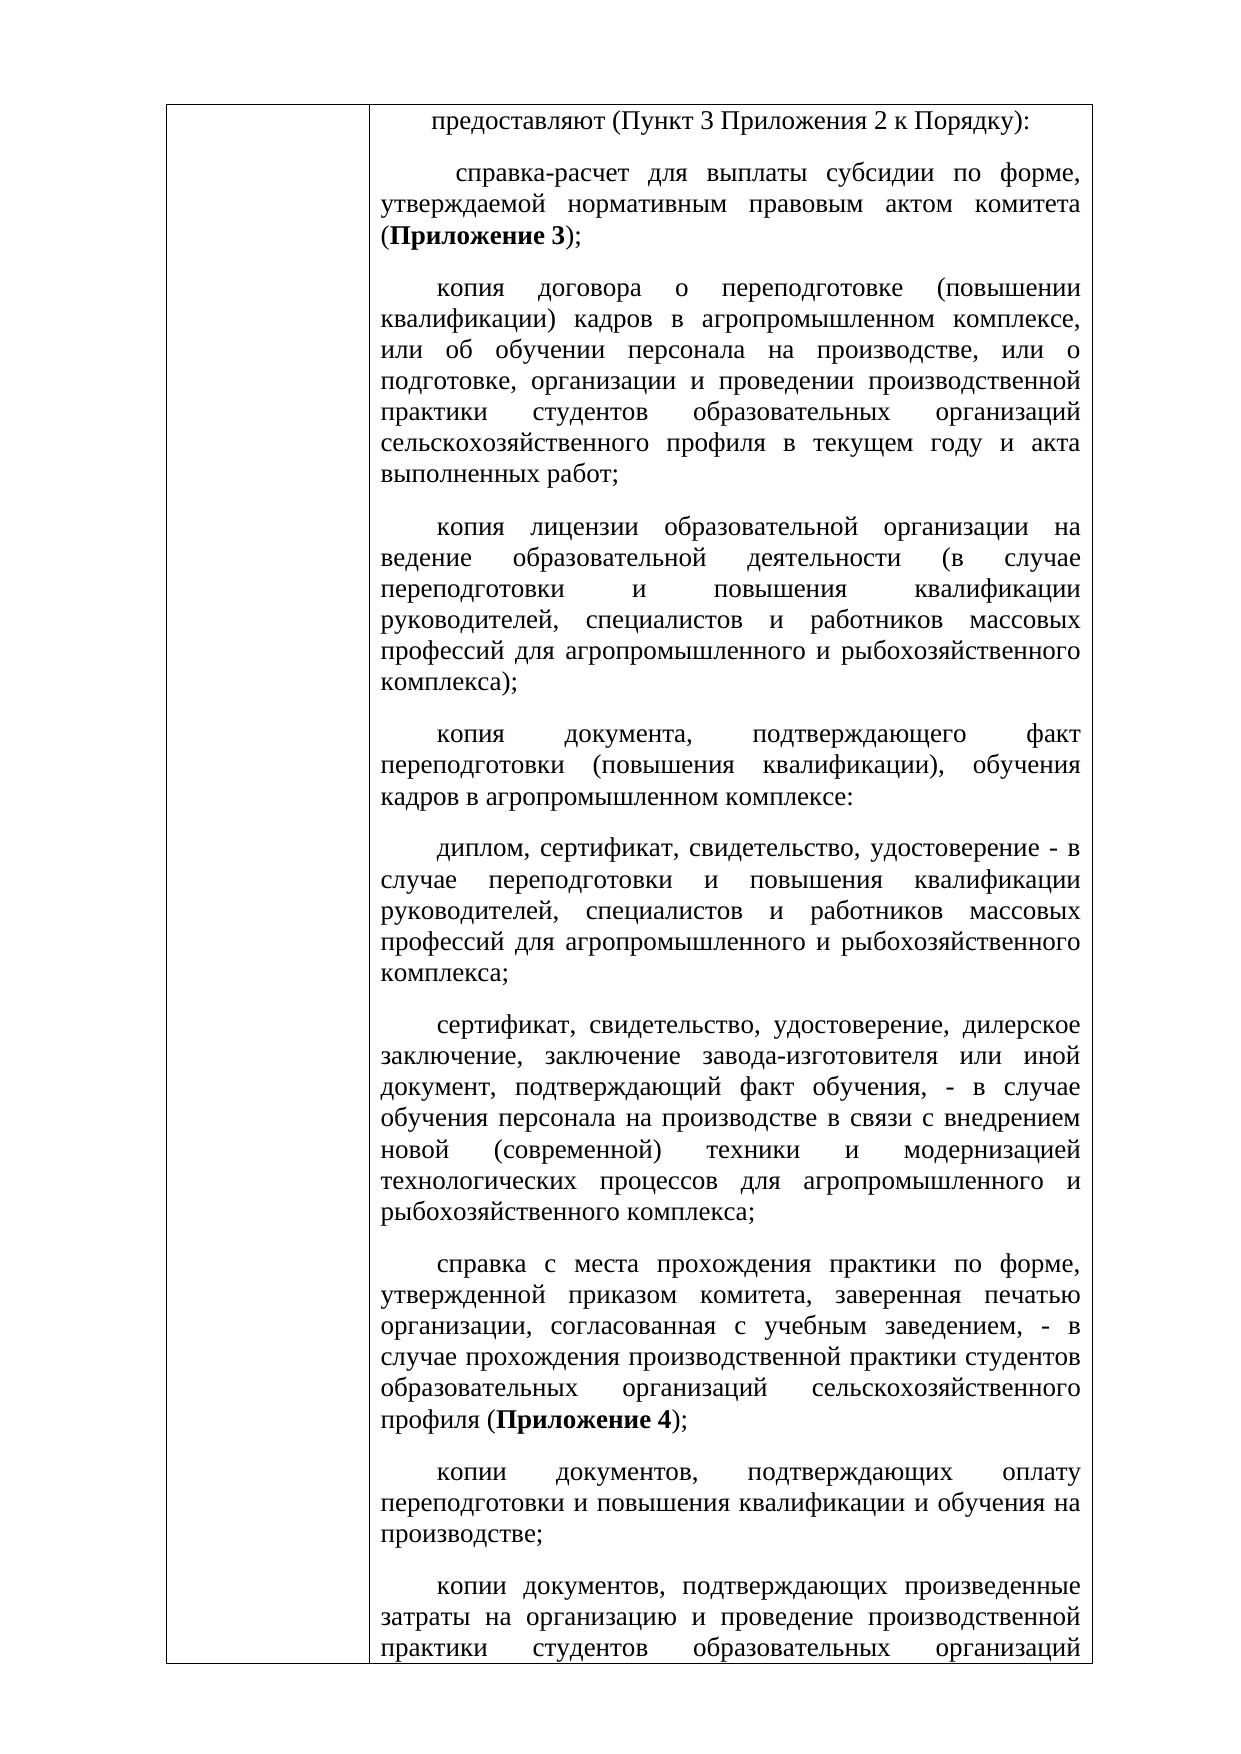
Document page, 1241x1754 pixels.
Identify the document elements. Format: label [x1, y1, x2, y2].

table_cell [167, 105, 369, 1662]
table_cell [370, 105, 1092, 1662]
